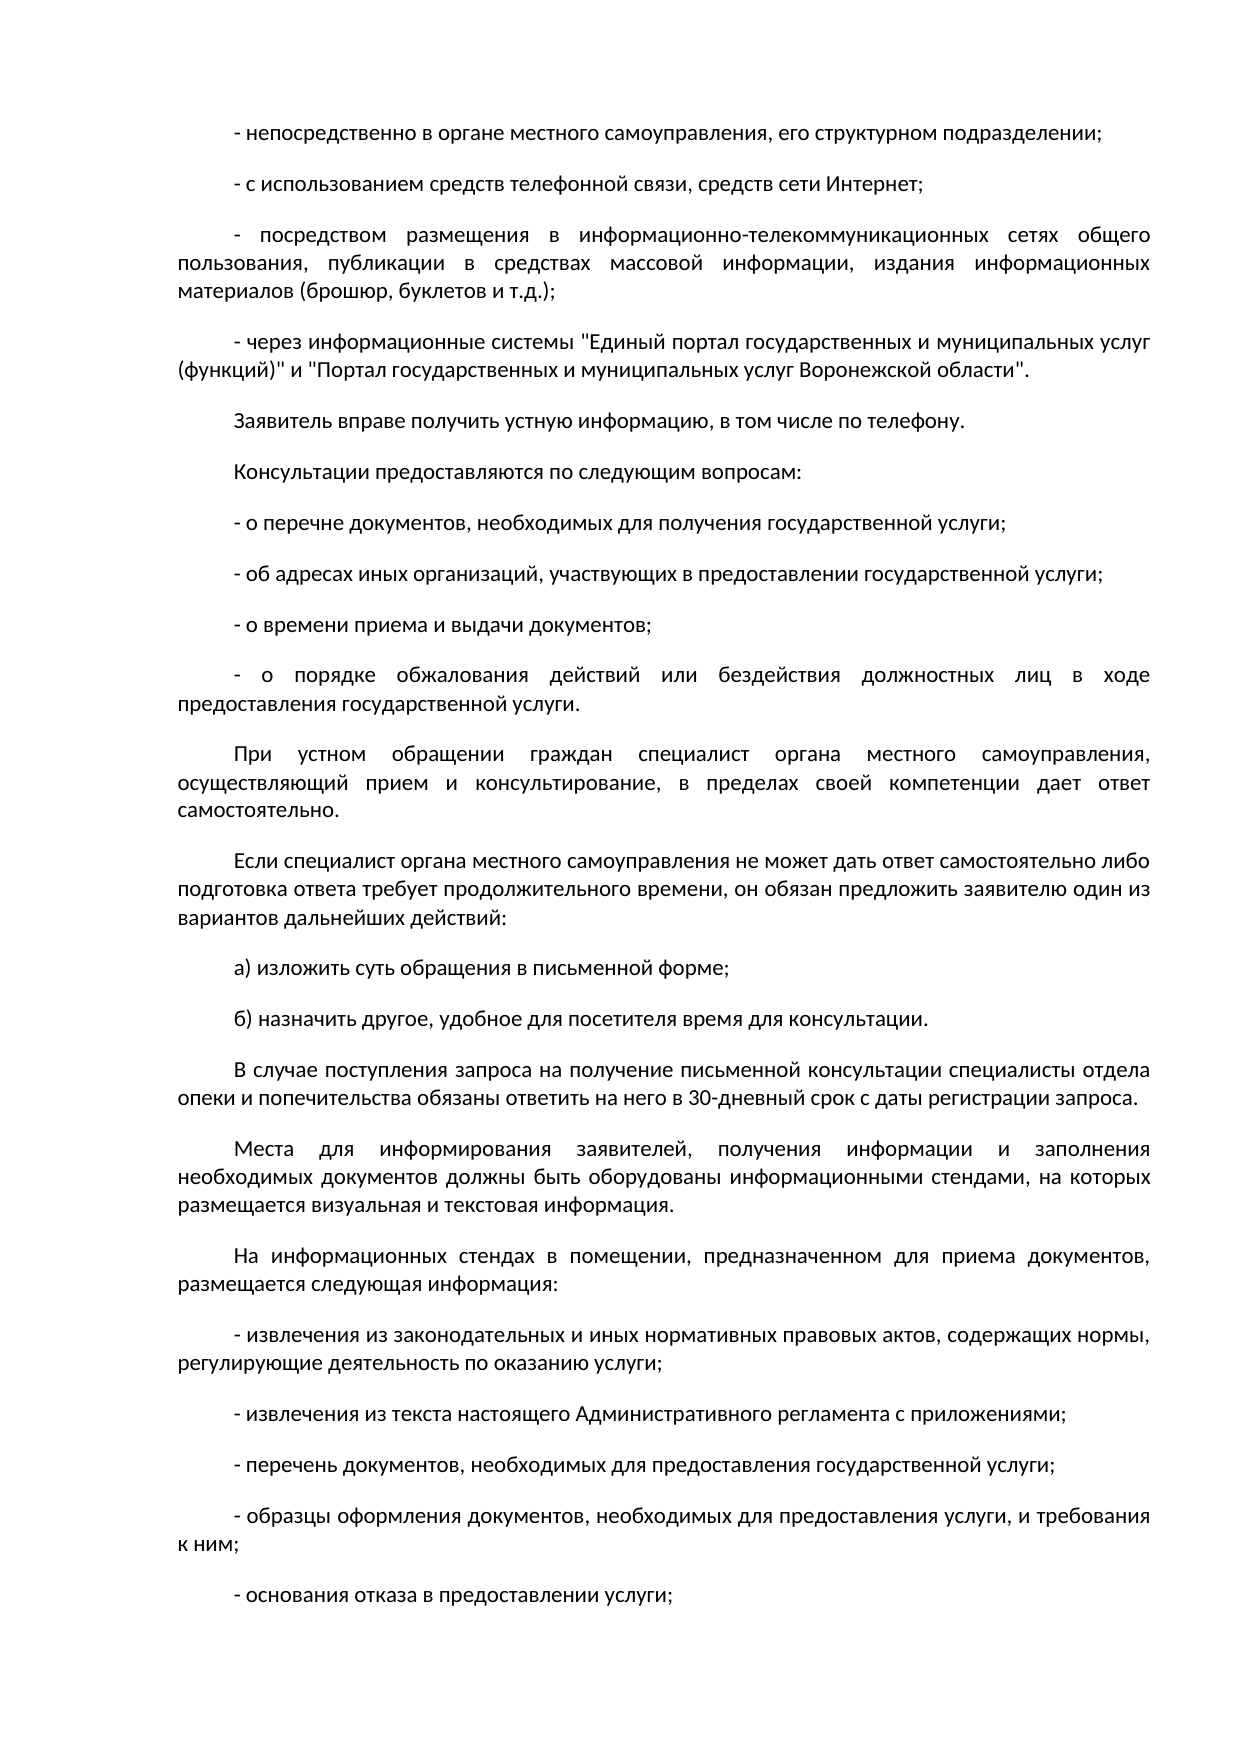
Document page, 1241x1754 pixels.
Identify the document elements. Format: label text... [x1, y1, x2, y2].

text - через информационные системы "Единый портал государственных и муниципальных услуг (функций)" и "Портал государственных и муниципальных услуг Воронежской области". [177, 327, 1152, 383]
text Если специалист органа местного самоуправления не может дать ответ самостоятельно либо подготовка ответа требует продолжительного времени, он обязан предложить заявителю один из вариантов дальнейших действий: [177, 847, 1152, 931]
text - извлечения из законодательных и иных нормативных правовых актов, содержащих нормы, регулирующие деятельность по оказанию услуги; [177, 1320, 1152, 1376]
text Консультации предоставляются по следующим вопросам: [177, 457, 1152, 485]
text - с использованием средств телефонной связи, средств сети Интернет; [177, 169, 1152, 197]
text Места для информирования заявителей, получения информации и заполнения необходимых документов должны быть оборудованы информационными стендами, на которых размещается визуальная и текстовая информация. [177, 1134, 1152, 1218]
text - о порядке обжалования действий или бездействия должностных лиц в ходе предоставления государственной услуги. [177, 661, 1152, 717]
text - о времени приема и выдачи документов; [177, 610, 1152, 638]
text Заявитель вправе получить устную информацию, в том числе по телефону. [177, 406, 1152, 434]
text При устном обращении граждан специалист органа местного самоуправления, осуществляющий прием и консультирование, в пределах своей компетенции дает ответ самостоятельно. [177, 739, 1152, 824]
text В случае поступления запроса на получение письменной консультации специалисты отдела опеки и попечительства обязаны ответить на него в 30-дневный срок с даты регистрации запроса. [177, 1055, 1152, 1111]
text - перечень документов, необходимых для предоставления государственной услуги; [177, 1450, 1152, 1478]
text - посредством размещения в информационно-телекоммуникационных сетях общего пользования, публикации в средствах массовой информации, издания информационных материалов (брошюр, буклетов и т.д.); [177, 220, 1152, 304]
text б) назначить другое, удобное для посетителя время для консультации. [177, 1004, 1152, 1032]
text - образцы оформления документов, необходимых для предоставления услуги, и требования к ним; [177, 1501, 1152, 1557]
text - извлечения из текста настоящего Административного регламента с приложениями; [177, 1399, 1152, 1427]
text - об адресах иных организаций, участвующих в предоставлении государственной услуги; [177, 559, 1152, 587]
text - основания отказа в предоставлении услуги; [177, 1580, 1152, 1608]
text - непосредственно в органе местного самоуправления, его структурном подразделении; [177, 118, 1152, 146]
text На информационных стендах в помещении, предназначенном для приема документов, размещается следующая информация: [177, 1241, 1152, 1297]
text а) изложить суть обращения в письменной форме; [177, 953, 1152, 982]
text - о перечне документов, необходимых для получения государственной услуги; [177, 508, 1152, 536]
